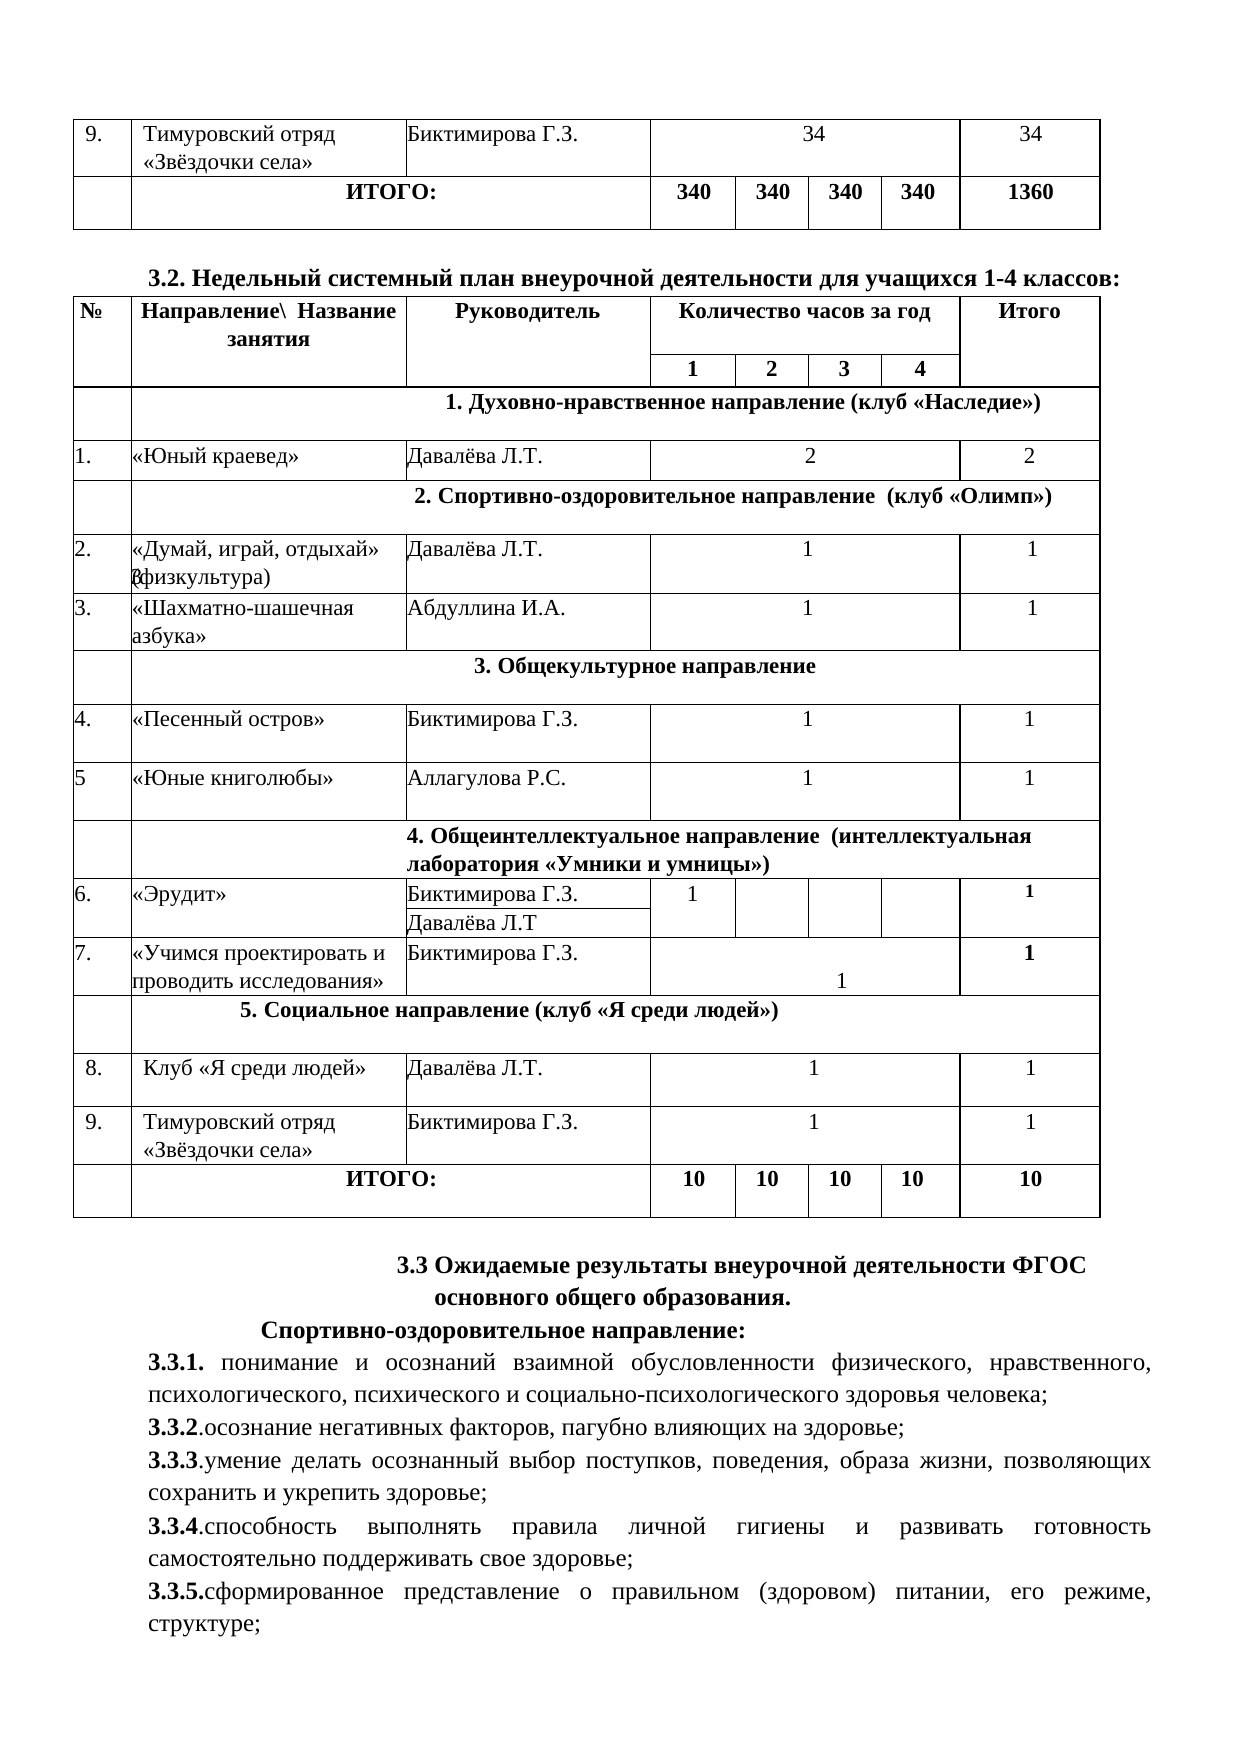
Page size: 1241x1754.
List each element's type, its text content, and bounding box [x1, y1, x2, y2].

table_cell Биктимирова Г.З. [407, 120, 650, 176]
table_cell «Юные книголюбы» [132, 763, 406, 820]
table_cell «Шахматно-шашечная азбука» [132, 594, 406, 650]
table_cell [809, 879, 881, 937]
table_cell 1 [651, 705, 959, 762]
table_cell [882, 879, 959, 937]
table_cell 1 [651, 1107, 959, 1164]
table_cell [74, 651, 131, 704]
table_cell 9. [74, 1107, 131, 1164]
table_cell 1 [651, 594, 959, 650]
table_cell Биктимирова Г.З. [407, 879, 650, 907]
table_header Руководитель [407, 297, 650, 386]
table_cell 1 [961, 705, 1099, 762]
table_cell Абдуллина И.А. [407, 594, 650, 650]
table_cell 2 [651, 441, 959, 480]
table_cell 2. 3 [74, 535, 131, 592]
table_cell 340 [736, 177, 808, 229]
table_cell 10 [809, 1165, 881, 1217]
table_cell 9. [74, 120, 131, 176]
table_cell [132, 651, 406, 704]
table_cell 10 [961, 1165, 1099, 1217]
table_header Количество часов за год [651, 297, 959, 354]
table_cell [132, 481, 406, 534]
table_cell 6. [74, 879, 131, 937]
table_cell Давалёва Л.Т. [407, 441, 650, 480]
table_cell 1 [961, 938, 1099, 995]
table_cell [132, 821, 406, 878]
table_cell [74, 481, 131, 534]
table_cell 1 [961, 763, 1099, 820]
text 3.3.3.умение делать осознанный выбор поступков, поведения, образа жизни, позволяющих сохранить и укрепить здоровье; [148, 1446, 1152, 1506]
table_cell [74, 177, 131, 229]
table_cell 1 [651, 938, 959, 995]
text 3.3.2.осознание негативных факторов, пагубно влияющих на здоровье; [148, 1412, 1152, 1441]
table_cell [74, 821, 131, 878]
table_cell 10 [900, 1165, 959, 1217]
table_cell 1 [961, 535, 1099, 592]
table_cell 2 [736, 355, 808, 386]
text 3.2. Недельный системный план внеурочной деятельности для учащихся 1-4 классов: [148, 263, 1130, 292]
table_cell Клуб «Я среди людей» [132, 1054, 406, 1106]
text 3.3.1. понимание и осознаний взаимной обусловленности физического, нравственного, психологического, психического и социально-психологического здоровья человека; [148, 1347, 1152, 1408]
table_cell [900, 996, 1099, 1052]
table_cell Давалёва Л.Т. [407, 535, 650, 592]
table_header Направление\ Название занятия [132, 297, 406, 386]
table_cell [74, 996, 131, 1052]
table_cell [74, 388, 131, 440]
list Ожидаемые результаты внеурочной деятельности ФГОС основного общего образования. [397, 1250, 1130, 1311]
table_cell ИТОГО: [132, 1165, 650, 1217]
table_cell 1 [961, 1054, 1099, 1106]
table_cell 340 [900, 177, 959, 229]
table_cell Биктимирова Г.З. [407, 705, 650, 762]
table_cell «Песенный остров» [132, 705, 406, 762]
table_cell 1 [651, 763, 959, 820]
table_cell 1. [74, 441, 131, 480]
table_cell [736, 879, 808, 937]
text Спортивно-оздоровительное направление: [148, 1315, 1158, 1343]
table_cell 10 [736, 1165, 808, 1217]
table_cell 1 [961, 594, 1099, 650]
table_cell 5. Социальное направление (клуб «Я среди людей») [132, 996, 900, 1052]
table_cell 1 [961, 1107, 1099, 1164]
table_cell Давалёва Л.Т. [407, 1054, 650, 1106]
table_header Итого [961, 297, 1099, 386]
table_cell ИТОГО: [132, 177, 650, 229]
table_cell [132, 388, 406, 440]
table_cell 5 [74, 763, 131, 820]
table_cell 34 [651, 120, 959, 176]
table_cell 1 [651, 535, 959, 592]
text 3.3.4.способность выполнять правила личной гигиены и развивать готовность самостоятельно поддерживать свое здоровье; [148, 1511, 1152, 1571]
table_cell «Эрудит» [132, 879, 406, 937]
table_header № [74, 297, 131, 386]
table_cell 4. [74, 705, 131, 762]
table_cell 34 [961, 120, 1099, 176]
table_cell 340 [809, 177, 881, 229]
table_cell 1. Духовно-нравственное направление (клуб «Наследие») [406, 388, 1099, 440]
table_cell 8. [74, 1054, 131, 1106]
table_cell 4. Общеинтеллектуальное направление (интеллектуальная лаборатория «Умники и умницы») [406, 821, 1099, 878]
table_cell 1 [651, 879, 735, 937]
table_cell Тимуровский отряд «Звёздочки села» [132, 120, 406, 176]
table_cell 10 [651, 1165, 735, 1217]
table_cell Биктимирова Г.З. [407, 938, 650, 995]
table_cell 1 [651, 1054, 959, 1106]
table_cell 7. [74, 938, 131, 995]
table_cell [74, 1165, 131, 1217]
table_cell 3. [74, 594, 131, 650]
table_cell 2 [961, 441, 1099, 480]
table_cell Давалёва Л.Т [407, 909, 650, 937]
table_cell Аллагулова Р.С. [407, 763, 650, 820]
text 3.3.5.сформированное представление о правильном (здоровом) питании, его режиме, структуре; [148, 1576, 1152, 1637]
table_cell [882, 1165, 900, 1217]
table_cell «Думай, играй, отдыхай» (физкультура) [132, 535, 406, 592]
table_cell 2. Спортивно-оздоровительное направление (клуб «Олимп») [406, 481, 1099, 534]
table_cell 3. Общекультурное направление [406, 651, 1099, 704]
table_cell 4 [882, 355, 959, 386]
table_cell Тимуровский отряд «Звёздочки села» [132, 1107, 406, 1164]
table_cell 1 [651, 355, 735, 386]
table_cell Биктимирова Г.З. [407, 1107, 650, 1164]
table_cell 3 [809, 355, 881, 386]
table_cell «Юный краевед» [132, 441, 406, 480]
table_cell 1 [961, 879, 1099, 937]
table_cell [882, 177, 900, 229]
table_cell 340 [651, 177, 735, 229]
table_cell 1360 [961, 177, 1099, 229]
table_cell «Учимся проектировать и проводить исследования» [132, 938, 406, 995]
